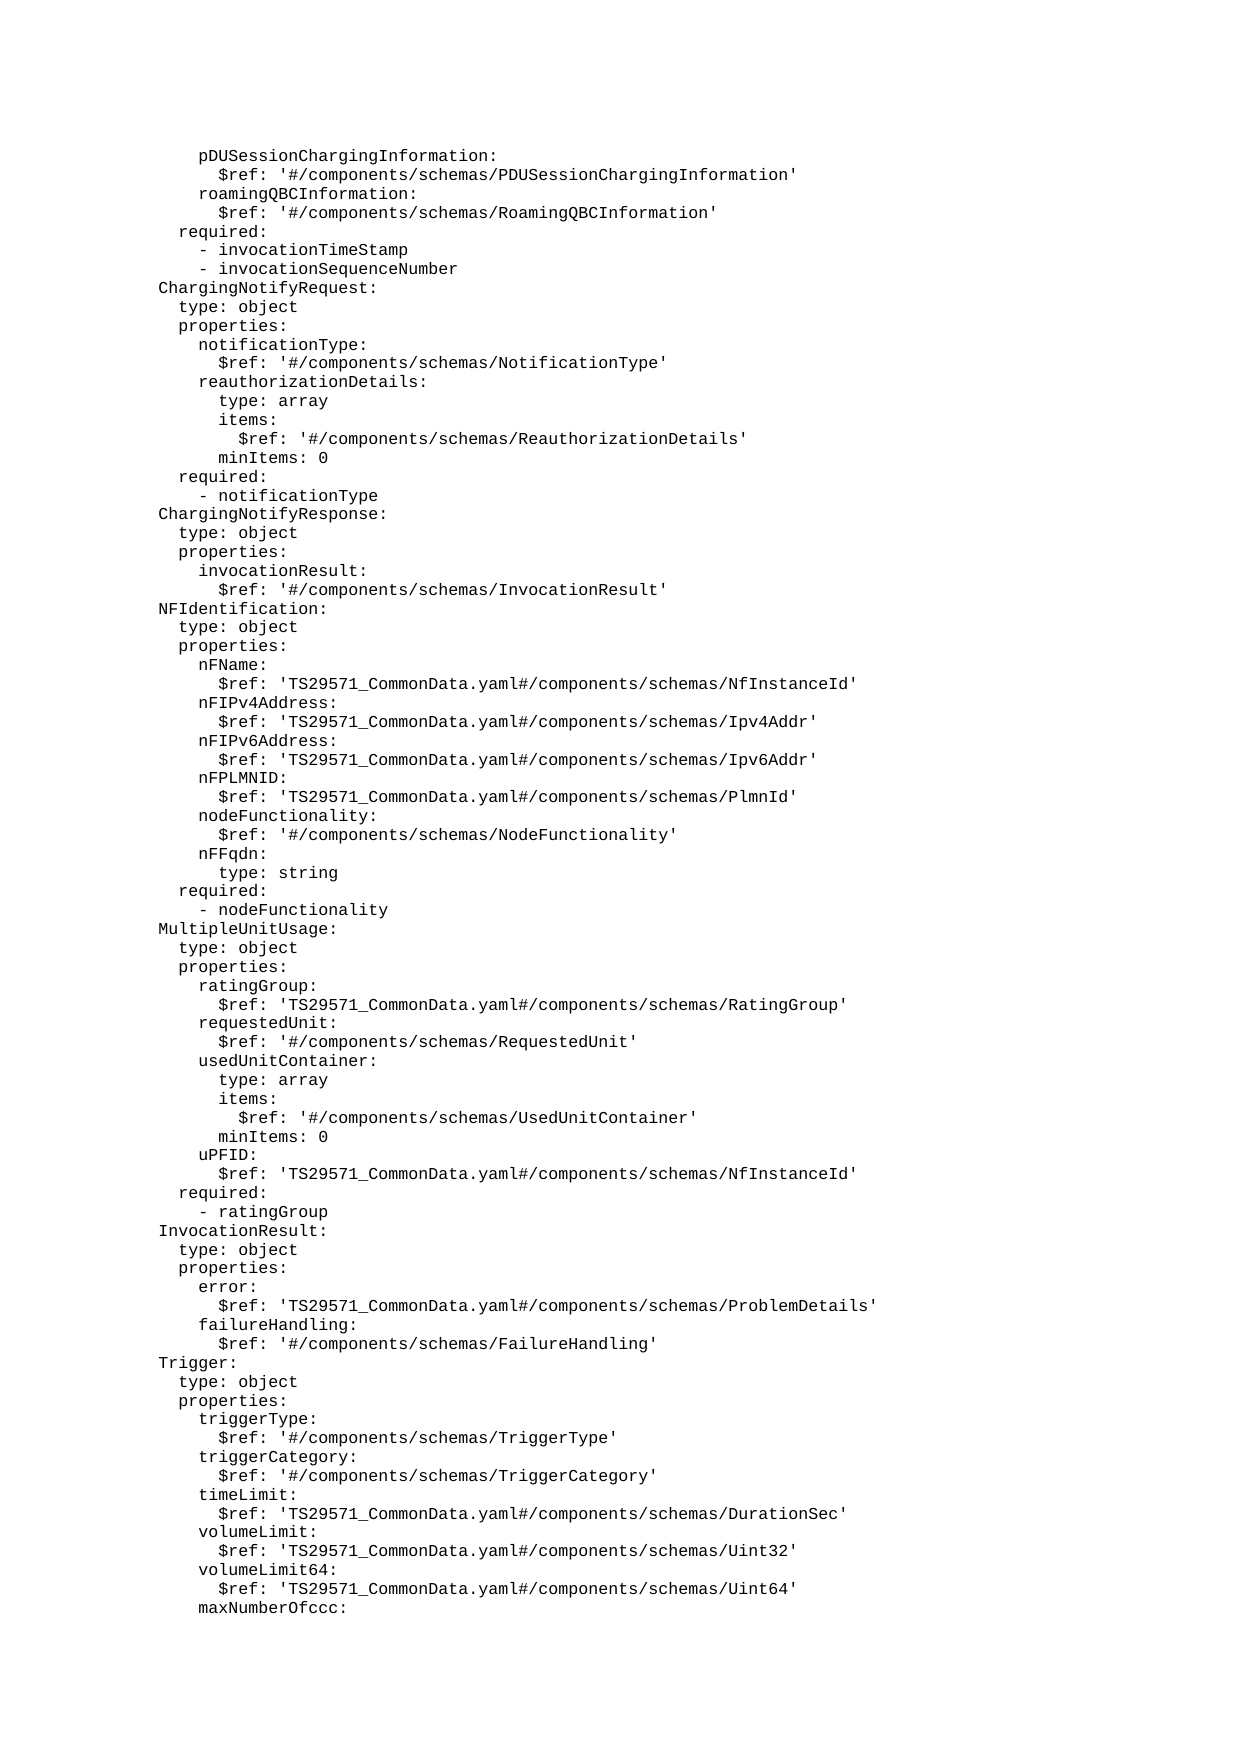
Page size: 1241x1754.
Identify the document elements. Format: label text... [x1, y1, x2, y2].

text triggerCategory: [118, 1449, 1122, 1467]
text properties: [118, 958, 1122, 977]
text $ref: 'TS29571_CommonData.yaml#/components/schemas/NfInstanceId' [118, 676, 1122, 694]
text MultipleUnitUsage: [118, 921, 1122, 939]
text - invocationTimeStamp [118, 242, 1122, 261]
text $ref: '#/components/schemas/TriggerCategory' [118, 1467, 1122, 1486]
text $ref: '#/components/schemas/NotificationType' [118, 355, 1122, 374]
text failureHandling: [118, 1317, 1122, 1336]
text NFIdentification: [118, 600, 1122, 619]
text nFFqdn: [118, 845, 1122, 864]
text error: [118, 1279, 1122, 1298]
text $ref: 'TS29571_CommonData.yaml#/components/schemas/ProblemDetails' [118, 1298, 1122, 1317]
text properties: [118, 638, 1122, 657]
text timeLimit: [118, 1486, 1122, 1505]
text ratingGroup: [118, 977, 1122, 996]
text usedUnitContainer: [118, 1053, 1122, 1072]
text $ref: '#/components/schemas/PDUSessionChargingInformation' [118, 167, 1122, 185]
text volumeLimit: [118, 1524, 1122, 1543]
text minItems: 0 [118, 449, 1122, 468]
text ChargingNotifyRequest: [118, 280, 1122, 298]
text $ref: '#/components/schemas/RequestedUnit' [118, 1034, 1122, 1053]
text $ref: '#/components/schemas/FailureHandling' [118, 1336, 1122, 1354]
text requestedUnit: [118, 1015, 1122, 1034]
text required: [118, 883, 1122, 902]
text InvocationResult: [118, 1222, 1122, 1241]
text volumeLimit64: [118, 1562, 1122, 1581]
text $ref: 'TS29571_CommonData.yaml#/components/schemas/Ipv6Addr' [118, 751, 1122, 770]
text notificationType: [118, 336, 1122, 355]
text $ref: '#/components/schemas/TriggerType' [118, 1430, 1122, 1449]
text uPFID: [118, 1147, 1122, 1166]
text ChargingNotifyResponse: [118, 506, 1122, 525]
text nodeFunctionality: [118, 808, 1122, 826]
text reauthorizationDetails: [118, 374, 1122, 393]
text $ref: '#/components/schemas/UsedUnitContainer' [118, 1109, 1122, 1128]
text nFPLMNID: [118, 770, 1122, 789]
text - nodeFunctionality [118, 902, 1122, 921]
text roamingQBCInformation: [118, 185, 1122, 204]
text nFIPv4Address: [118, 694, 1122, 713]
text properties: [118, 317, 1122, 336]
text type: object [118, 298, 1122, 317]
text maxNumberOfccc: [118, 1599, 1122, 1618]
text invocationResult: [118, 562, 1122, 581]
text $ref: '#/components/schemas/ReauthorizationDetails' [118, 431, 1122, 449]
text $ref: 'TS29571_CommonData.yaml#/components/schemas/Ipv4Addr' [118, 713, 1122, 732]
text $ref: 'TS29571_CommonData.yaml#/components/schemas/Uint64' [118, 1581, 1122, 1599]
text $ref: 'TS29571_CommonData.yaml#/components/schemas/DurationSec' [118, 1505, 1122, 1524]
text $ref: 'TS29571_CommonData.yaml#/components/schemas/NfInstanceId' [118, 1166, 1122, 1185]
text properties: [118, 1260, 1122, 1279]
text triggerType: [118, 1411, 1122, 1430]
text type: array [118, 1072, 1122, 1090]
text required: [118, 468, 1122, 487]
text type: object [118, 939, 1122, 958]
text nFIPv6Address: [118, 732, 1122, 751]
text $ref: '#/components/schemas/RoamingQBCInformation' [118, 204, 1122, 223]
text nFName: [118, 657, 1122, 676]
text required: [118, 223, 1122, 242]
text items: [118, 412, 1122, 431]
text properties: [118, 1392, 1122, 1411]
text - ratingGroup [118, 1203, 1122, 1222]
text type: object [118, 1373, 1122, 1392]
text Trigger: [118, 1354, 1122, 1373]
text properties: [118, 544, 1122, 562]
text type: object [118, 525, 1122, 544]
text - notificationType [118, 487, 1122, 506]
text $ref: 'TS29571_CommonData.yaml#/components/schemas/RatingGroup' [118, 996, 1122, 1015]
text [118, 1543, 1122, 1562]
text $ref: '#/components/schemas/InvocationResult' [118, 581, 1122, 600]
text minItems: 0 [118, 1128, 1122, 1147]
text pDUSessionChargingInformation: [118, 148, 1122, 167]
text type: string [118, 864, 1122, 883]
text items: [118, 1090, 1122, 1109]
text type: object [118, 619, 1122, 638]
text $ref: 'TS29571_CommonData.yaml#/components/schemas/PlmnId' [118, 789, 1122, 808]
text type: object [118, 1241, 1122, 1260]
text type: array [118, 393, 1122, 412]
text - invocationSequenceNumber [118, 261, 1122, 280]
text required: [118, 1185, 1122, 1203]
text $ref: '#/components/schemas/NodeFunctionality' [118, 826, 1122, 845]
